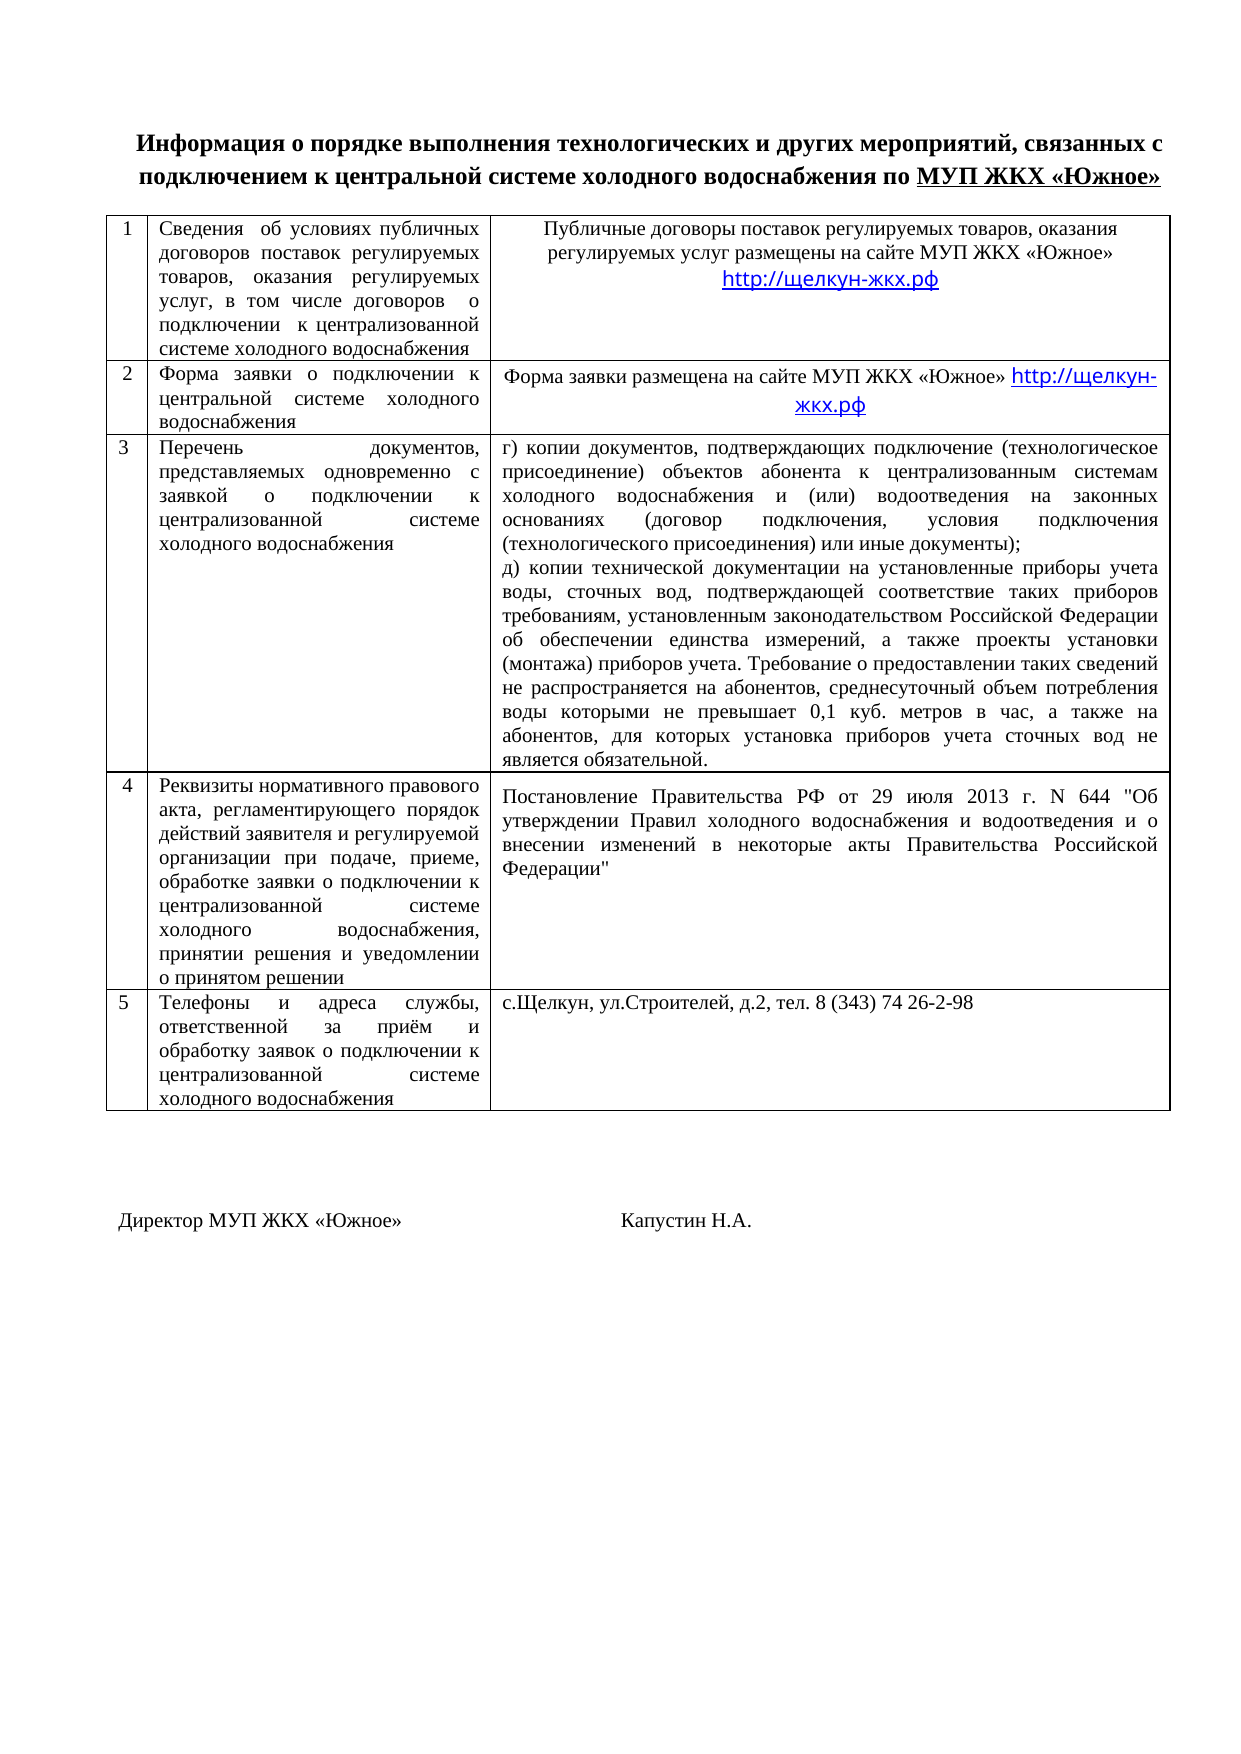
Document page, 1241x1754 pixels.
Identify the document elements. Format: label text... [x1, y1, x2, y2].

table_cell Телефоны и адреса службы, ответственной за приём и обработку заявок о подключении к централизованной системе холодного водоснабжения [148, 990, 490, 1110]
table_cell Реквизиты нормативного правового акта, регламентирующего порядок действий заявителя и регулируемой организации при подаче, приеме, обработке заявки о подключении к централизованной системе холодного водоснабжения, принятии решения и уведомлении о принятом решении [148, 773, 490, 989]
table_header Публичные договоры поставок регулируемых товаров, оказания регулируемых услуг размещены на сайте МУП ЖКХ «Южное» http://щелкун-жкх.рф [491, 216, 1169, 360]
table_cell Форма заявки о подключении к центральной системе холодного водоснабжения [148, 361, 490, 433]
table_cell 3 [107, 435, 147, 771]
text Директор МУП ЖКХ «Южное» Капустин Н.А. [118, 1208, 1181, 1232]
table_header 1 [107, 216, 147, 360]
table_cell с.Щелкун, ул.Строителей, д.2, тел. 8 (343) 74 26-2-98 [491, 990, 1169, 1110]
table_cell Форма заявки размещена на сайте МУП ЖКХ «Южное» http://щелкун-жкх.рф [491, 361, 1169, 433]
table_cell Перечень документов, представляемых одновременно с заявкой о подключении к централизованной системе холодного водоснабжения [148, 435, 490, 771]
text Информация о порядке выполнения технологических и других мероприятий, связанных с подключением к центральной системе холодного водоснабжения по МУП ЖКХ «Южное» [118, 128, 1181, 190]
table_cell Постановление Правительства РФ от 29 июля 2013 г. N 644 "Об утверждении Правил холодного водоснабжения и водоотведения и о внесении изменений в некоторые акты Правительства Российской Федерации" [491, 773, 1169, 989]
table_header Сведения об условиях публичных договоров поставок регулируемых товаров, оказания регулируемых услуг, в том числе договоров о подключении к централизованной системе холодного водоснабжения [148, 216, 490, 360]
table_cell 4 [107, 773, 147, 989]
table_cell г) копии документов, подтверждающих подключение (технологическое присоединение) объектов абонента к централизованным системам холодного водоснабжения и (или) водоотведения на законных основаниях (договор подключения, условия подключения (технологического присоединения) или иные документы); д) копии технической документации на установленные приборы учета воды, сточных вод, подтверждающей соответствие таких приборов требованиям, установленным законодательством Российской Федерации об обеспечении единства измерений, а также проекты установки (монтажа) приборов учета. Требование о предоставлении таких сведений не распространяется на абонентов, среднесуточный объем потребления воды которыми не превышает 0,1 куб. метров в час, а также на абонентов, для которых установка приборов учета сточных вод не является обязательной. [491, 435, 1169, 771]
table_cell 2 [107, 361, 147, 433]
table_cell 5 [107, 990, 147, 1110]
